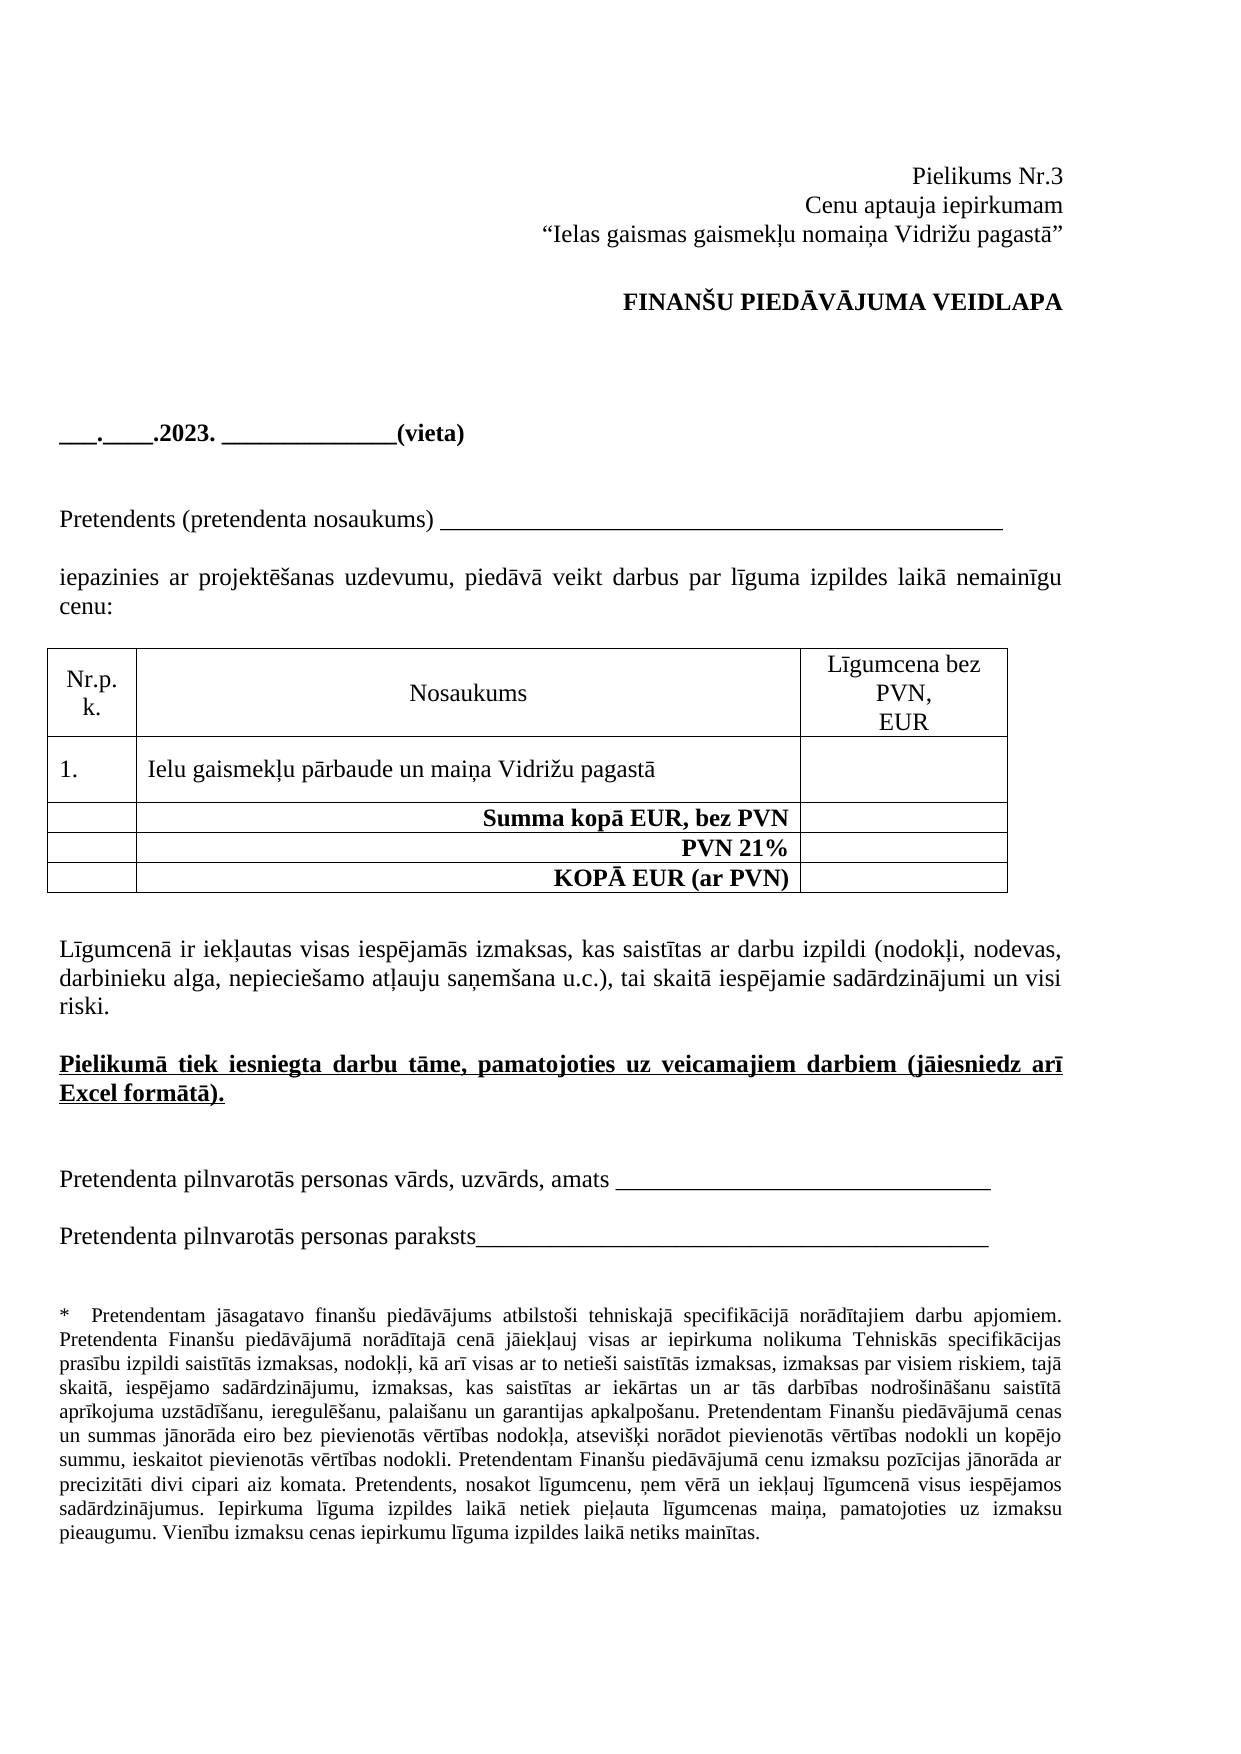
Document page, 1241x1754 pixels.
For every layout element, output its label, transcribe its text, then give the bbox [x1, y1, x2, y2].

text Cenu aptauja iepirkumam [59, 190, 1063, 219]
table_cell [801, 737, 1007, 802]
text iepazinies ar projektēšanas uzdevumu, piedāvā veikt darbus par līguma izpildes laikā nemainīgu cenu: [59, 562, 1063, 619]
table_header Nosaukums [137, 649, 800, 736]
list Pielikumā tiek iesniegta darbu tāme, pamatojoties uz veicamajiem darbiem (jāiesniedz arī Excel formātā). [59, 1049, 1063, 1074]
table_cell Summa kopā EUR, bez PVN [137, 803, 800, 832]
table_cell KOPĀ EUR (ar PVN) [137, 863, 800, 892]
table_cell [48, 803, 136, 832]
text * Pretendentam jāsagatavo finanšu piedāvājums atbilstoši tehniskajā specifikācijā norādītajiem darbu apjomiem. Pretendenta Finanšu piedāvājumā norādītajā cenā jāiekļauj visas ar iepirkuma nolikuma Tehniskās specifikācijas prasību izpildi saistītās izmaksas, nodokļi, kā arī visas ar to netieši saistītās izmaksas, izmaksas par visiem riskiem, tajā skaitā, iespējamo sadārdzinājumu, izmaksas, kas saistītas ar iekārtas un ar tās darbības nodrošināšanu saistītā aprīkojuma uzstādīšanu, ieregulēšanu, palaišanu un garantijas apkalpošanu. Pretendentam Finanšu piedāvājumā cenas un summas jānorāda eiro bez pievienotās vērtības nodokļa, atsevišķi norādot pievienotās vērtības nodokli un kopējo summu, ieskaitot pievienotās vērtības nodokli. Pretendentam Finanšu piedāvājumā cenu izmaksu pozīcijas jānorāda ar precizitāti divi cipari aiz komata. Pretendents, nosakot līgumcenu, ņem vērā un iekļauj līgumcenā visus iespējamos sadārdzinājumus. Iepirkuma līguma izpildes laikā netiek pieļauta līgumcenas maiņa, pamatojoties uz izmaksu pieaugumu. Vienību izmaksu cenas iepirkumu līguma izpildes laikā netiks mainītas. [59, 1303, 1063, 1544]
table_cell [48, 833, 136, 862]
text FINANŠU PIEDĀVĀJUMA VEIDLAPA [59, 258, 1063, 315]
text Pielikums Nr.3 [59, 161, 1063, 190]
text ___.____.2023. ______________(vieta) [59, 418, 1063, 447]
table_cell Ielu gaismekļu pārbaude un maiņa Vidrižu pagastā [137, 737, 800, 802]
text “Ielas gaismas gaismekļu nomaiņa Vidrižu pagastā” [59, 219, 1063, 247]
table_cell [48, 737, 136, 802]
table_cell [48, 863, 136, 892]
list Pielikumā tiek iesniegta darbu tāme, pamatojoties uz veicamajiem darbiem (jāiesniedz arī Excel formātā). [59, 1075, 1063, 1106]
table_header Nr.p. k. [48, 649, 136, 736]
text Pretendenta pilnvarotās personas paraksts_________________________________________ [59, 1221, 1063, 1250]
table_cell PVN 21% [137, 833, 800, 862]
text Pretendenta pilnvarotās personas vārds, uzvārds, amats ______________________________ [59, 1164, 1063, 1193]
text Līgumcenā ir iekļautas visas iespējamās izmaksas, kas saistītas ar darbu izpildi (nodokļi, nodevas, darbinieku alga, nepieciešamo atļauju saņemšana u.c.), tai skaitā iespējamie sadārdzinājumi un visi riski. [59, 934, 1063, 1020]
text Pretendents (pretendenta nosaukums) _____________________________________________ [59, 504, 1063, 533]
table_cell [801, 833, 1007, 862]
table_cell [801, 803, 1007, 832]
table_header Līgumcena bez PVN, EUR [801, 649, 1007, 736]
table_cell [801, 863, 1007, 892]
